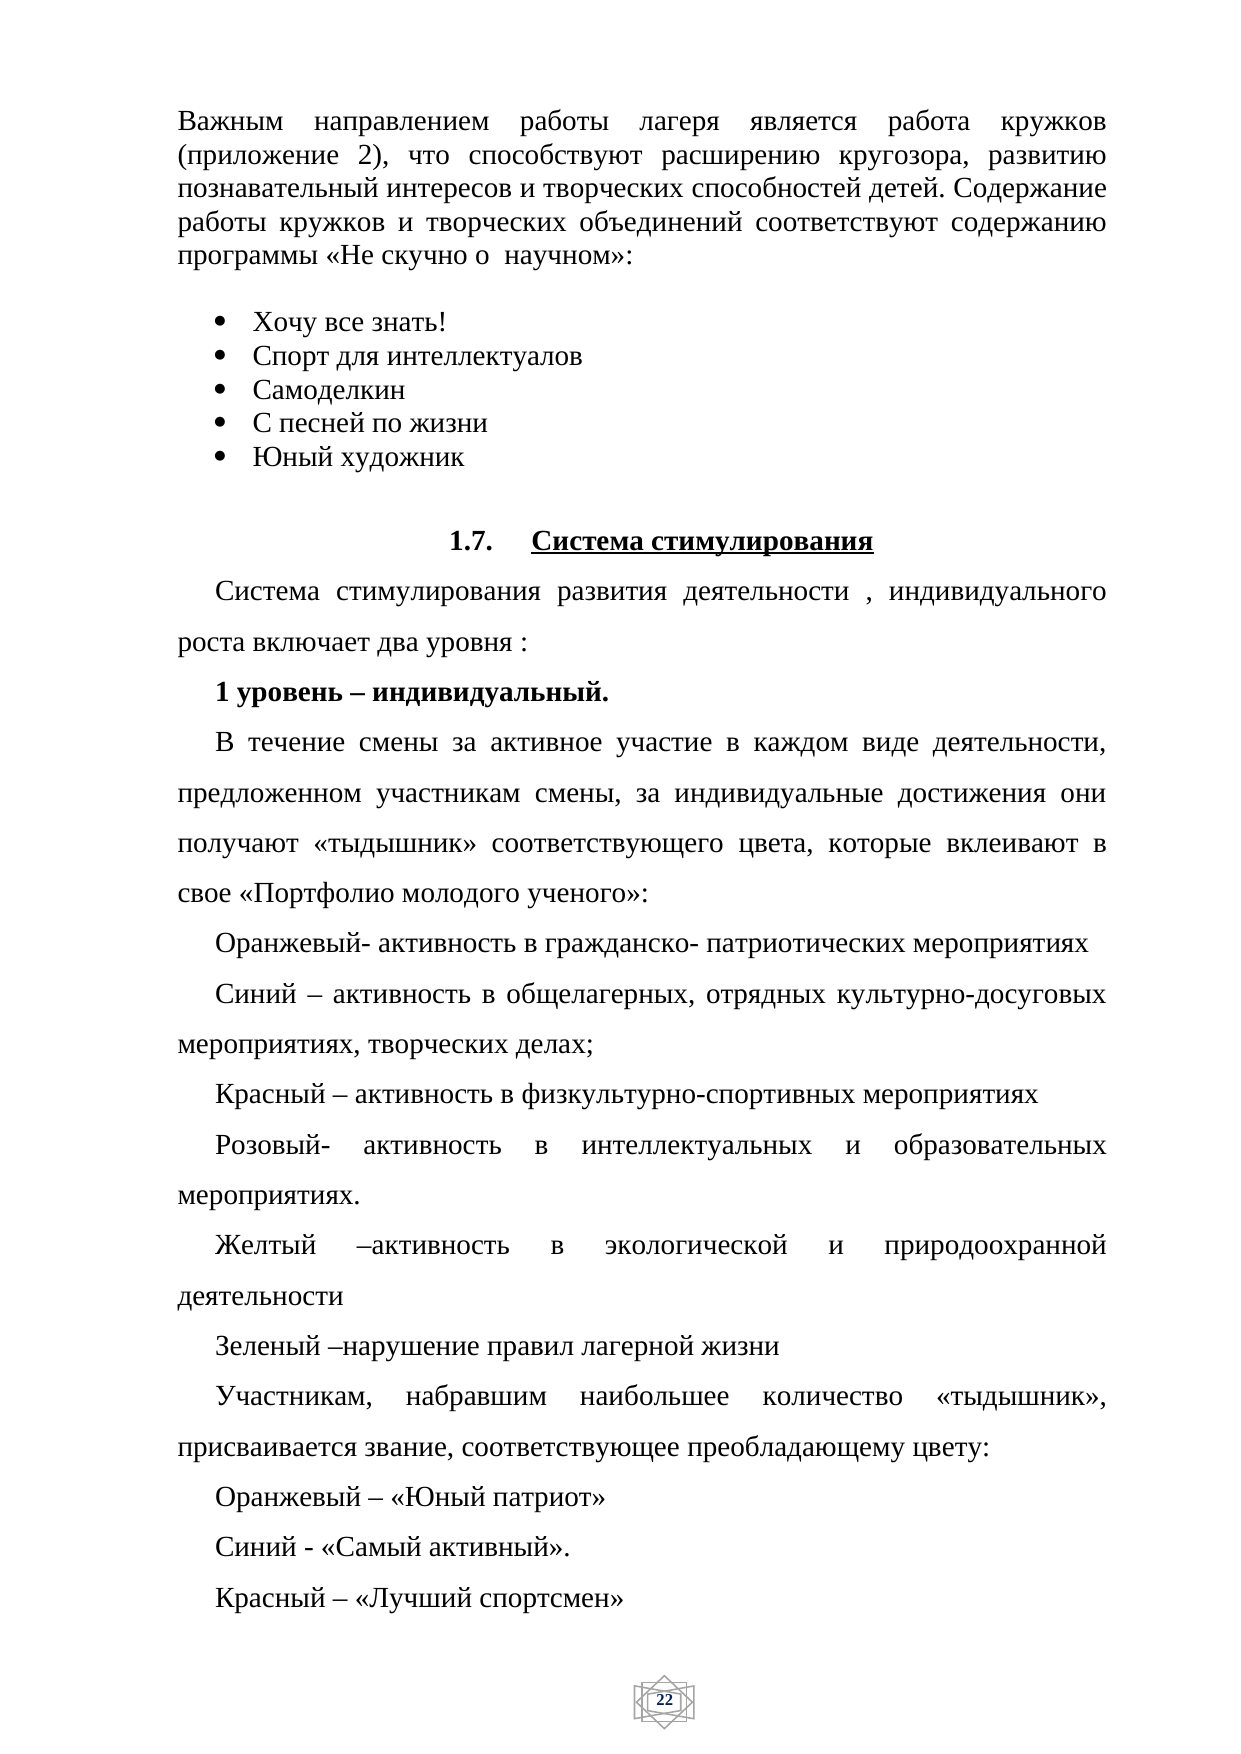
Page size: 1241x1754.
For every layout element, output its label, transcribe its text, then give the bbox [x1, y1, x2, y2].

list Спорт для интеллектуалов [215, 338, 1152, 372]
text Красный – активность в физкультурно-спортивных мероприятиях [177, 1077, 1107, 1110]
text Оранжевый – «Юный патриот» [177, 1479, 1107, 1513]
text Система стимулирования развития деятельности , индивидуального роста включает два уровня : [177, 573, 1107, 657]
text Синий - «Самый активный». [177, 1529, 1107, 1563]
text Зеленый –нарушение правил лагерной жизни [177, 1328, 1107, 1362]
text Синий – активность в общелагерных, отрядных культурно-досуговых мероприятиях, творческих делах; [177, 976, 1107, 1060]
list Юный художник [215, 439, 1152, 473]
text Участникам, набравшим наибольшее количество «тыдышник», присваивается звание, соответствующее преобладающему цвету: [177, 1378, 1107, 1462]
text 1 уровень – индивидуальный. [177, 674, 1107, 708]
text Розовый- активность в интеллектуальных и образовательных мероприятиях. [177, 1127, 1107, 1211]
list Хочу все знать! [215, 304, 1152, 338]
list Самоделкин [215, 372, 1152, 406]
list С песней по жизни [215, 406, 1152, 439]
list Система стимулирования [215, 523, 1107, 557]
text Оранжевый- активность в гражданско- патриотических мероприятиях [177, 926, 1107, 959]
text Важным направлением работы лагеря является работа кружков (приложение 2), что способствуют расширению кругозора, развитию познавательный интересов и творческих способностей детей. Содержание работы кружков и творческих объединений соответствуют содержанию программы «Не скучно о научном»: [177, 103, 1107, 271]
text В течение смены за активное участие в каждом виде деятельности, предложенном участникам смены, за индивидуальные достижения они получают «тыдышник» соответствующего цвета, которые вклеивают в свое «Портфолио молодого ученого»: [177, 724, 1107, 909]
text Красный – «Лучший спортсмен» [177, 1580, 1107, 1613]
text Желтый –активность в экологической и природоохранной деятельности [177, 1227, 1107, 1311]
